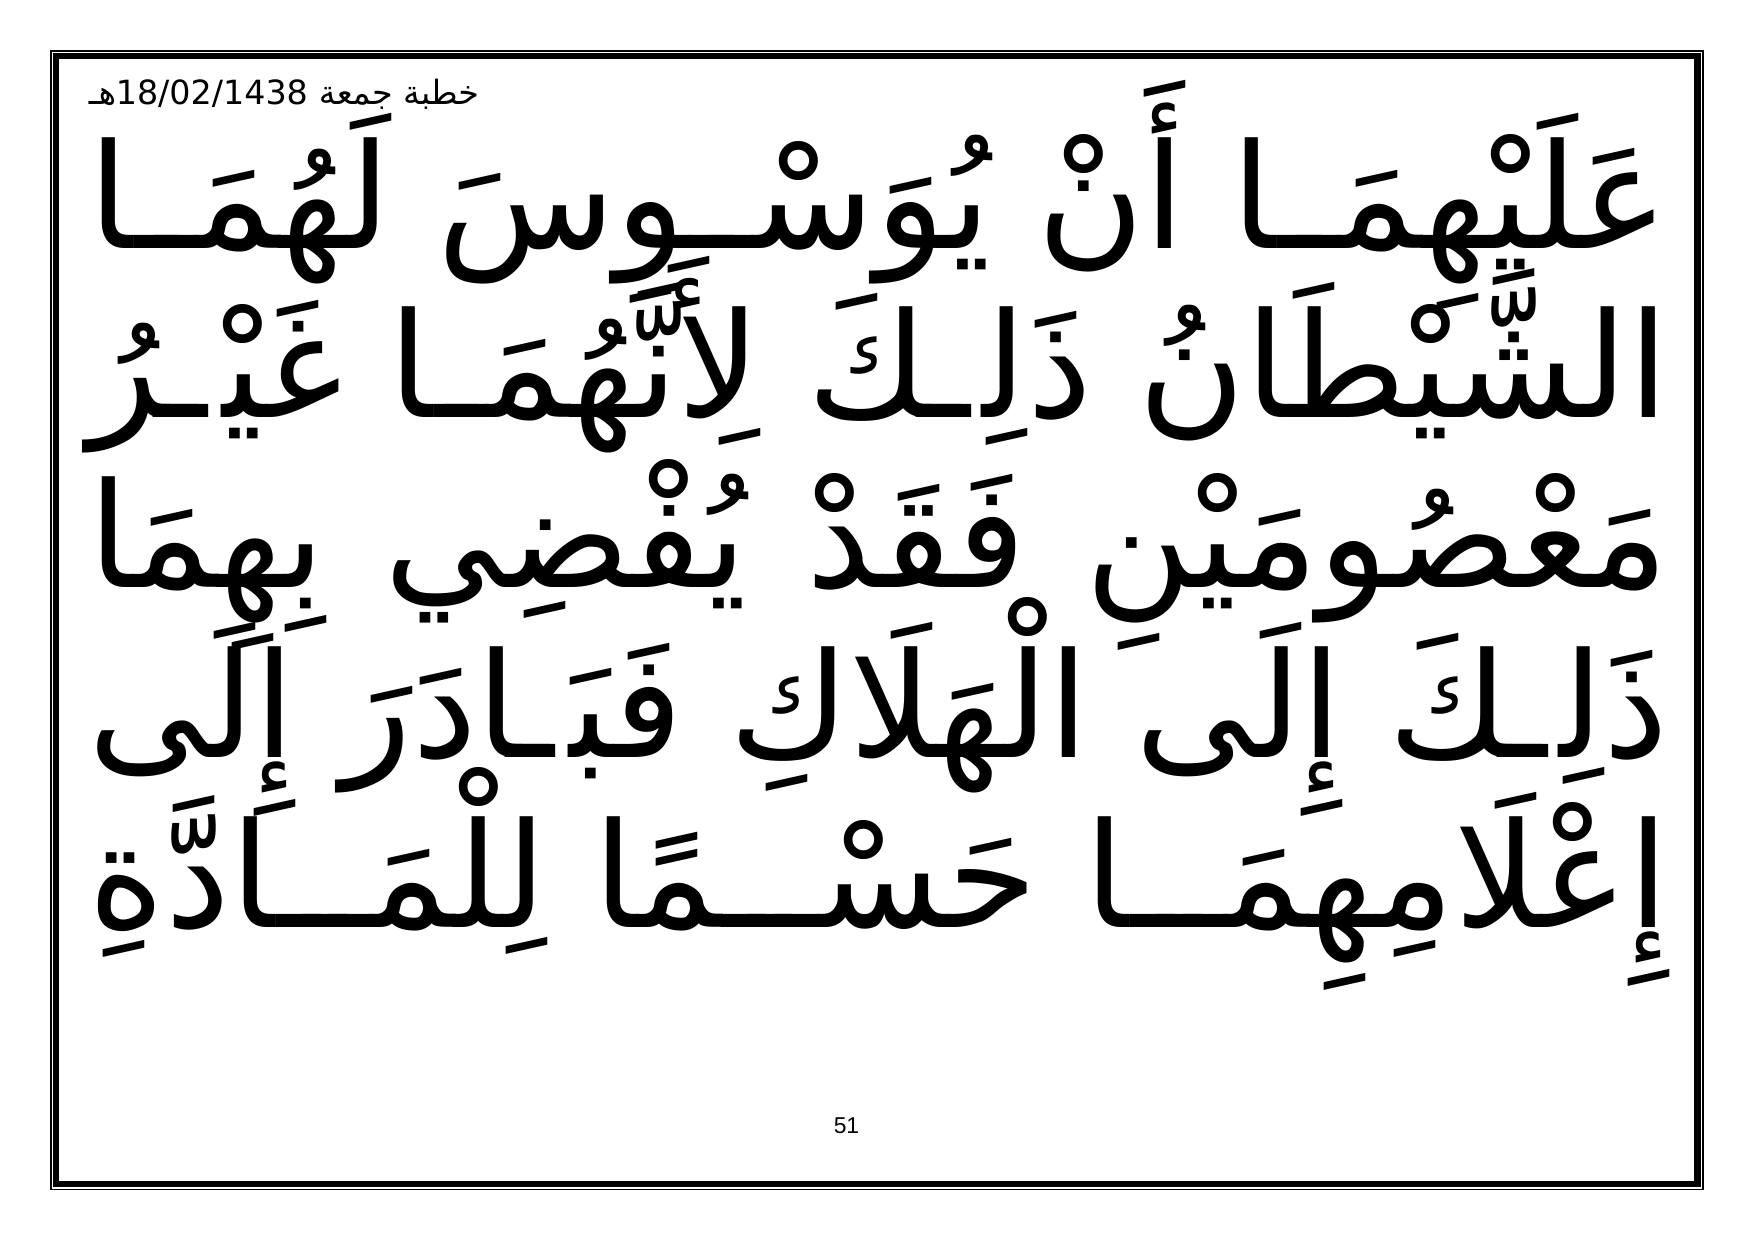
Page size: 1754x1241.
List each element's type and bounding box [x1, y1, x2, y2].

text [89, 113, 1669, 962]
